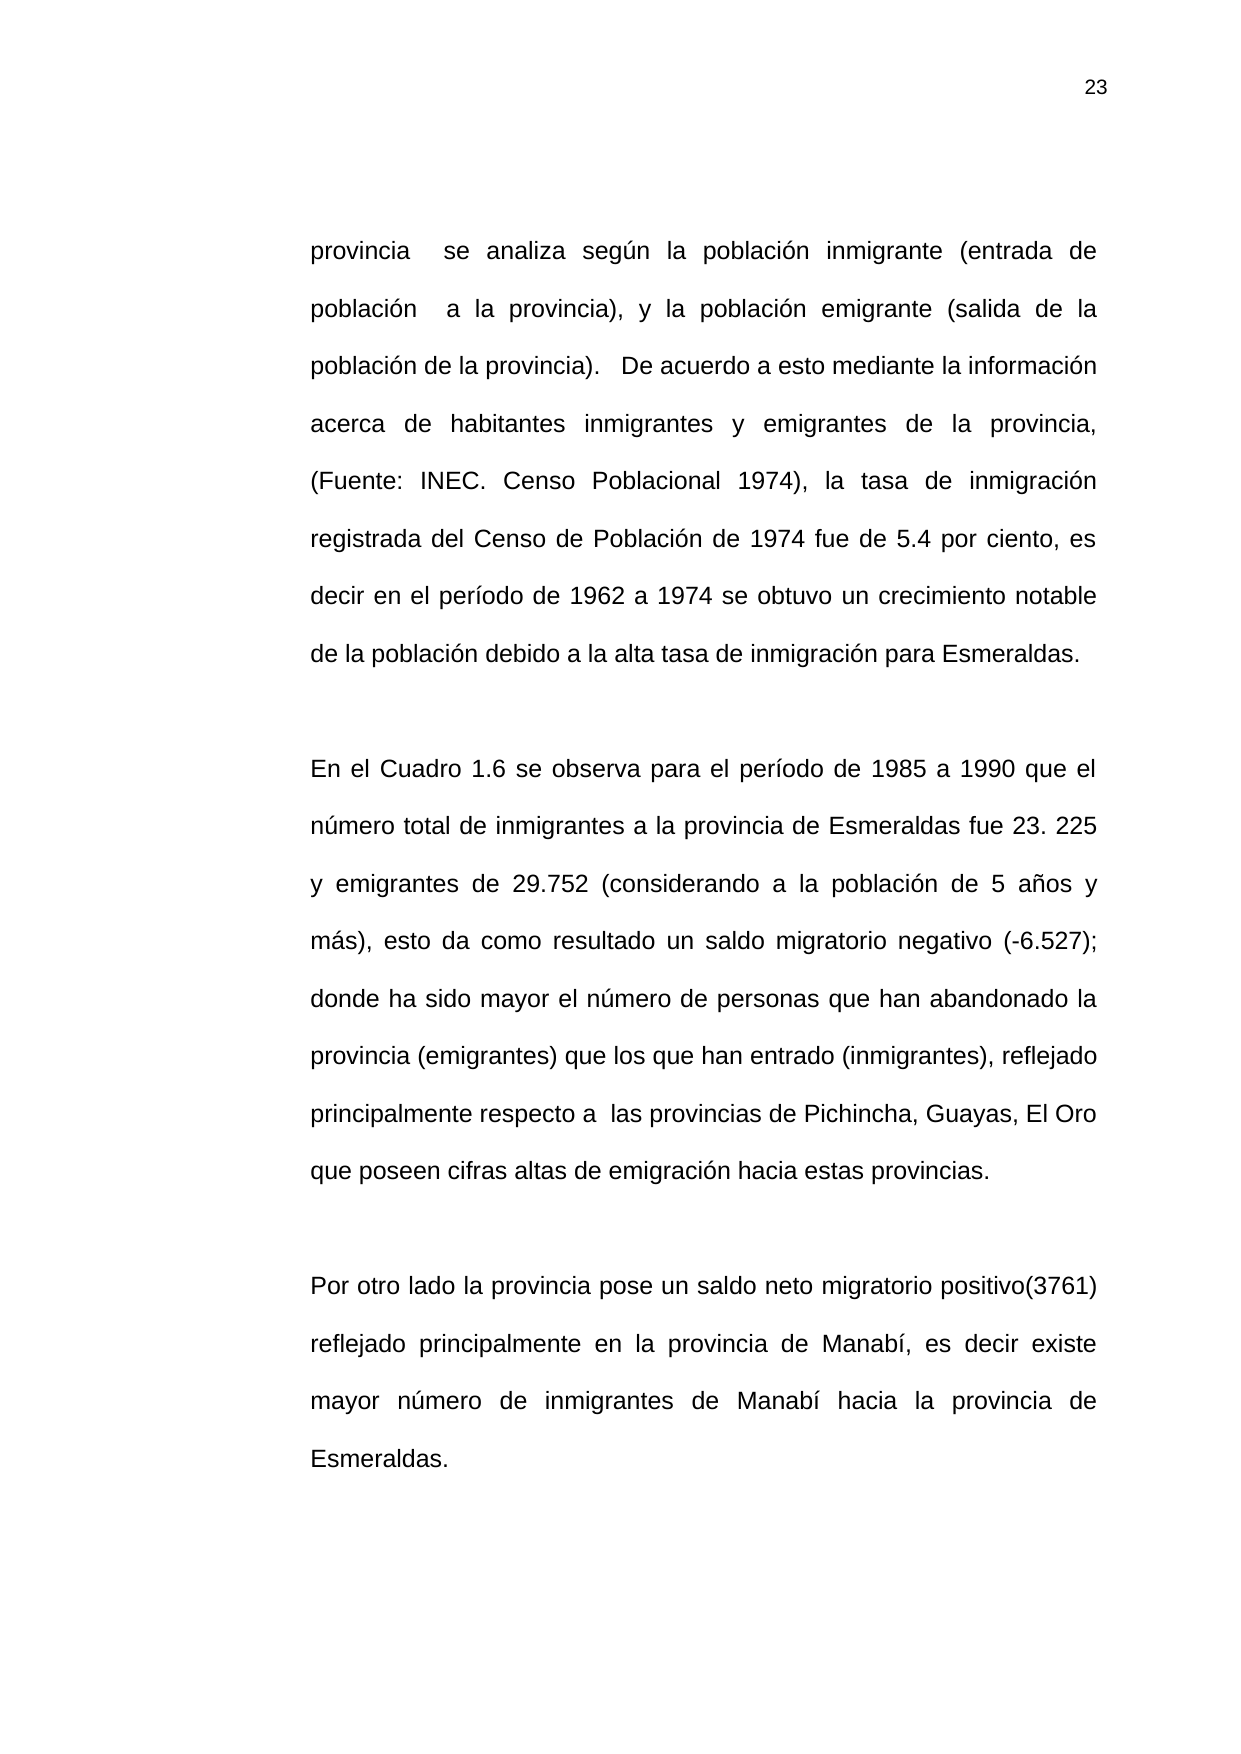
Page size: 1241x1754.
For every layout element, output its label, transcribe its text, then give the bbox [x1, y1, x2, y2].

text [310, 236, 1098, 667]
text Por otro lado la provincia pose un saldo neto migratorio positivo(3761) reflejado principalmente en la provincia de Manabí, es decir existe mayor número de inmigrantes de Manabí hacia la provincia de Esmeraldas. [310, 1271, 1098, 1472]
text En el Cuadro 1.6 se observa para el período de 1985 a 1990 que el número total de inmigrantes a la provincia de Esmeraldas fue 23. 225 y emigrantes de 29.752 (considerando a la población de 5 años y más), esto da como resultado un saldo migratorio negativo (-6.527); donde ha sido mayor el número de personas que han abandonado la provincia (emigrantes) que los que han entrado (inmigrantes), reflejado principalmente respecto a las provincias de Pichincha, Guayas, El Oro que poseen cifras altas de emigración hacia estas provincias. [310, 754, 1098, 1185]
